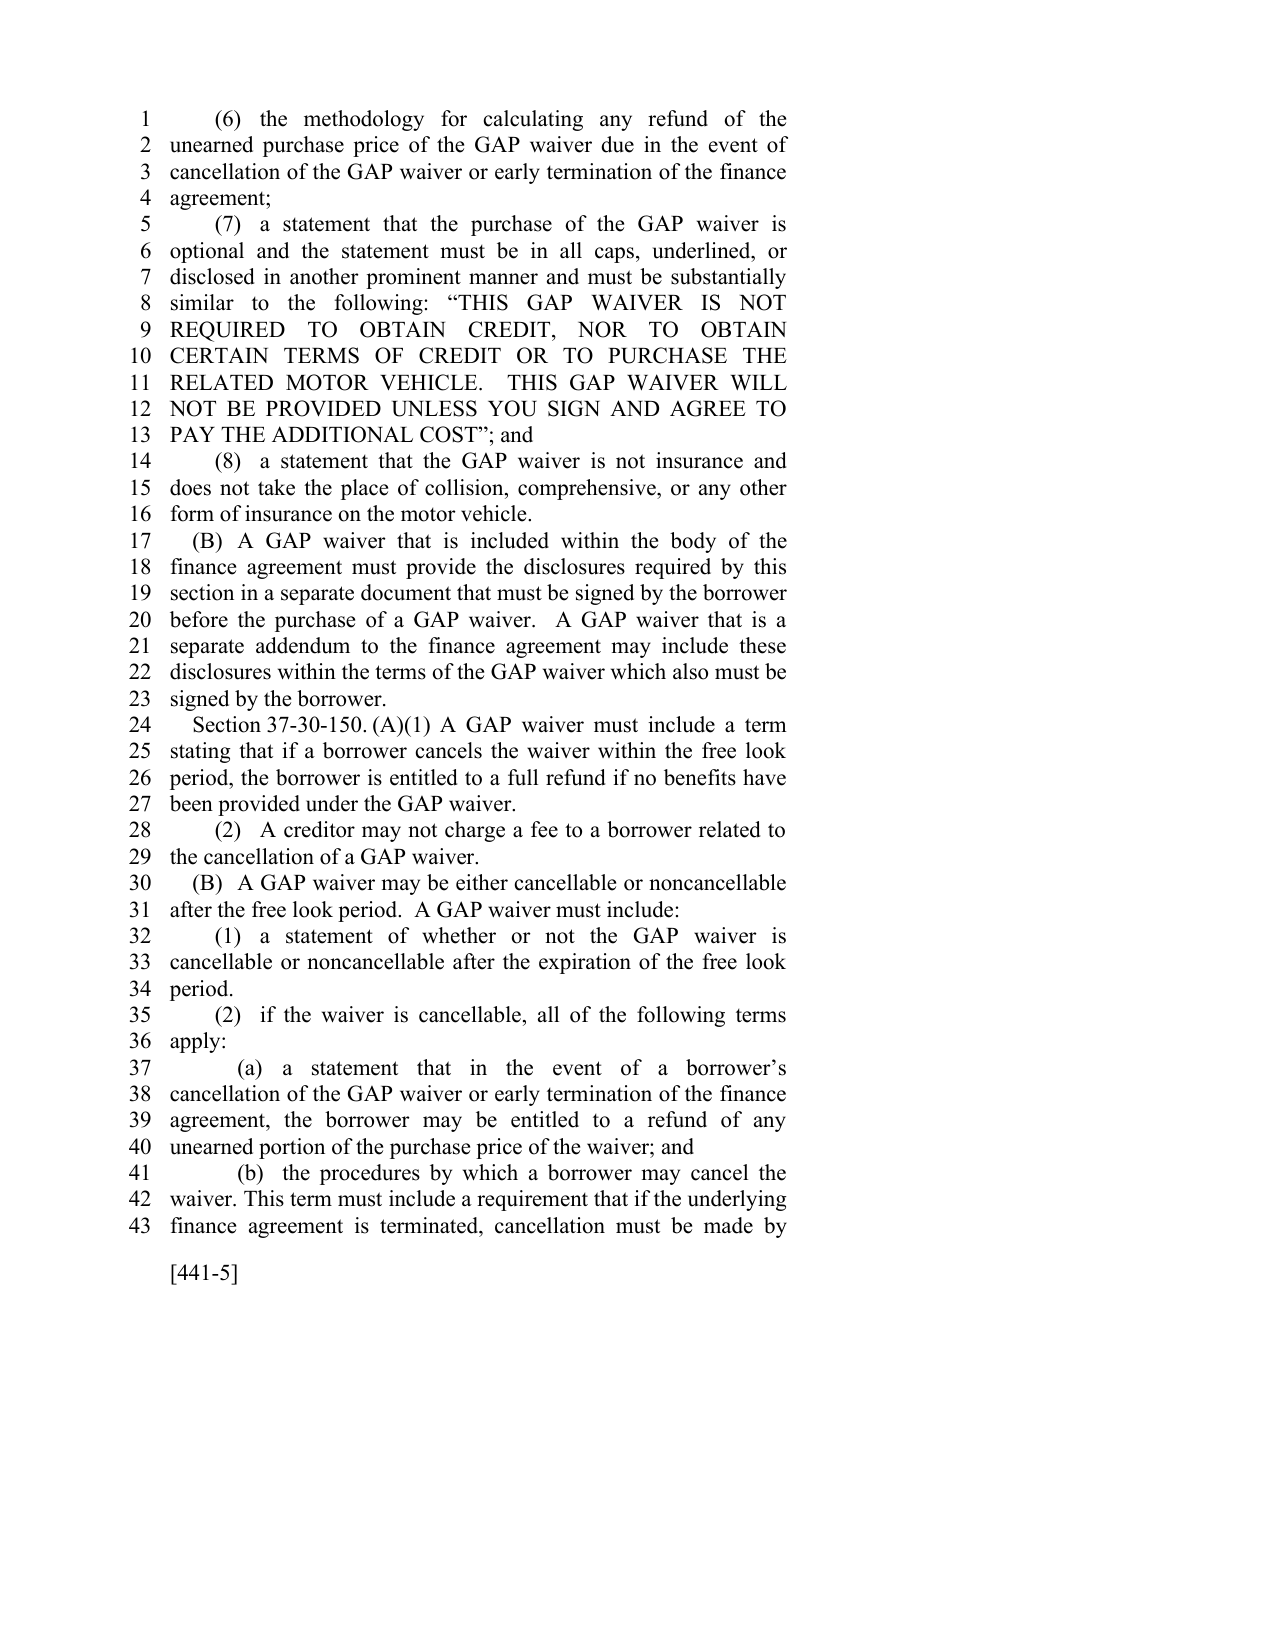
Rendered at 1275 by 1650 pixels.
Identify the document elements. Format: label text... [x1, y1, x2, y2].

text (a) a statement that in the event of a borrower’s cancellation of the GAP waiver or early termination of the finance agreement, the borrower may be entitled to a refund of any unearned portion of the purchase price of the waiver; and [169, 1054, 787, 1159]
text (2) if the waiver is cancellable, all of the following terms apply: [169, 1001, 787, 1054]
text (B) A GAP waiver that is included within the body of the finance agreement must provide the disclosures required by this section in a separate document that must be signed by the borrower before the purchase of a GAP waiver. A GAP waiver that is a separate addendum to the finance agreement may include these disclosures within the terms of the GAP waiver which also must be signed by the borrower. [169, 527, 787, 711]
text Section 37-30-150. (A)(1) A GAP waiver must include a term stating that if a borrower cancels the waiver within the free look period, the borrower is entitled to a full refund if no benefits have been provided under the GAP waiver. [169, 711, 787, 817]
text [169, 1159, 787, 1238]
text (8) a statement that the GAP waiver is not insurance and does not take the place of collision, comprehensive, or any other form of insurance on the motor vehicle. [169, 448, 787, 527]
text (6) the methodology for calculating any refund of the unearned purchase price of the GAP waiver due in the event of cancellation of the GAP waiver or early termination of the finance agreement; [169, 105, 787, 210]
text (2) A creditor may not charge a fee to a borrower related to the cancellation of a GAP waiver. [169, 817, 787, 869]
text (B) A GAP waiver may be either cancellable or noncancellable after the free look period. A GAP waiver must include: [169, 869, 787, 922]
text (7) a statement that the purchase of the GAP waiver is optional and the statement must be in all caps, underlined, or disclosed in another prominent manner and must be substantially similar to the following: “THIS GAP WAIVER IS NOT REQUIRED TO OBTAIN CREDIT, NOR TO OBTAIN CERTAIN TERMS OF CREDIT OR TO PURCHASE THE RELATED MOTOR VEHICLE. THIS GAP WAIVER WILL NOT BE PROVIDED UNLESS YOU SIGN AND AGREE TO PAY THE ADDITIONAL COST”; and [169, 210, 787, 448]
text (1) a statement of whether or not the GAP waiver is cancellable or noncancellable after the expiration of the free look period. [169, 922, 787, 1001]
